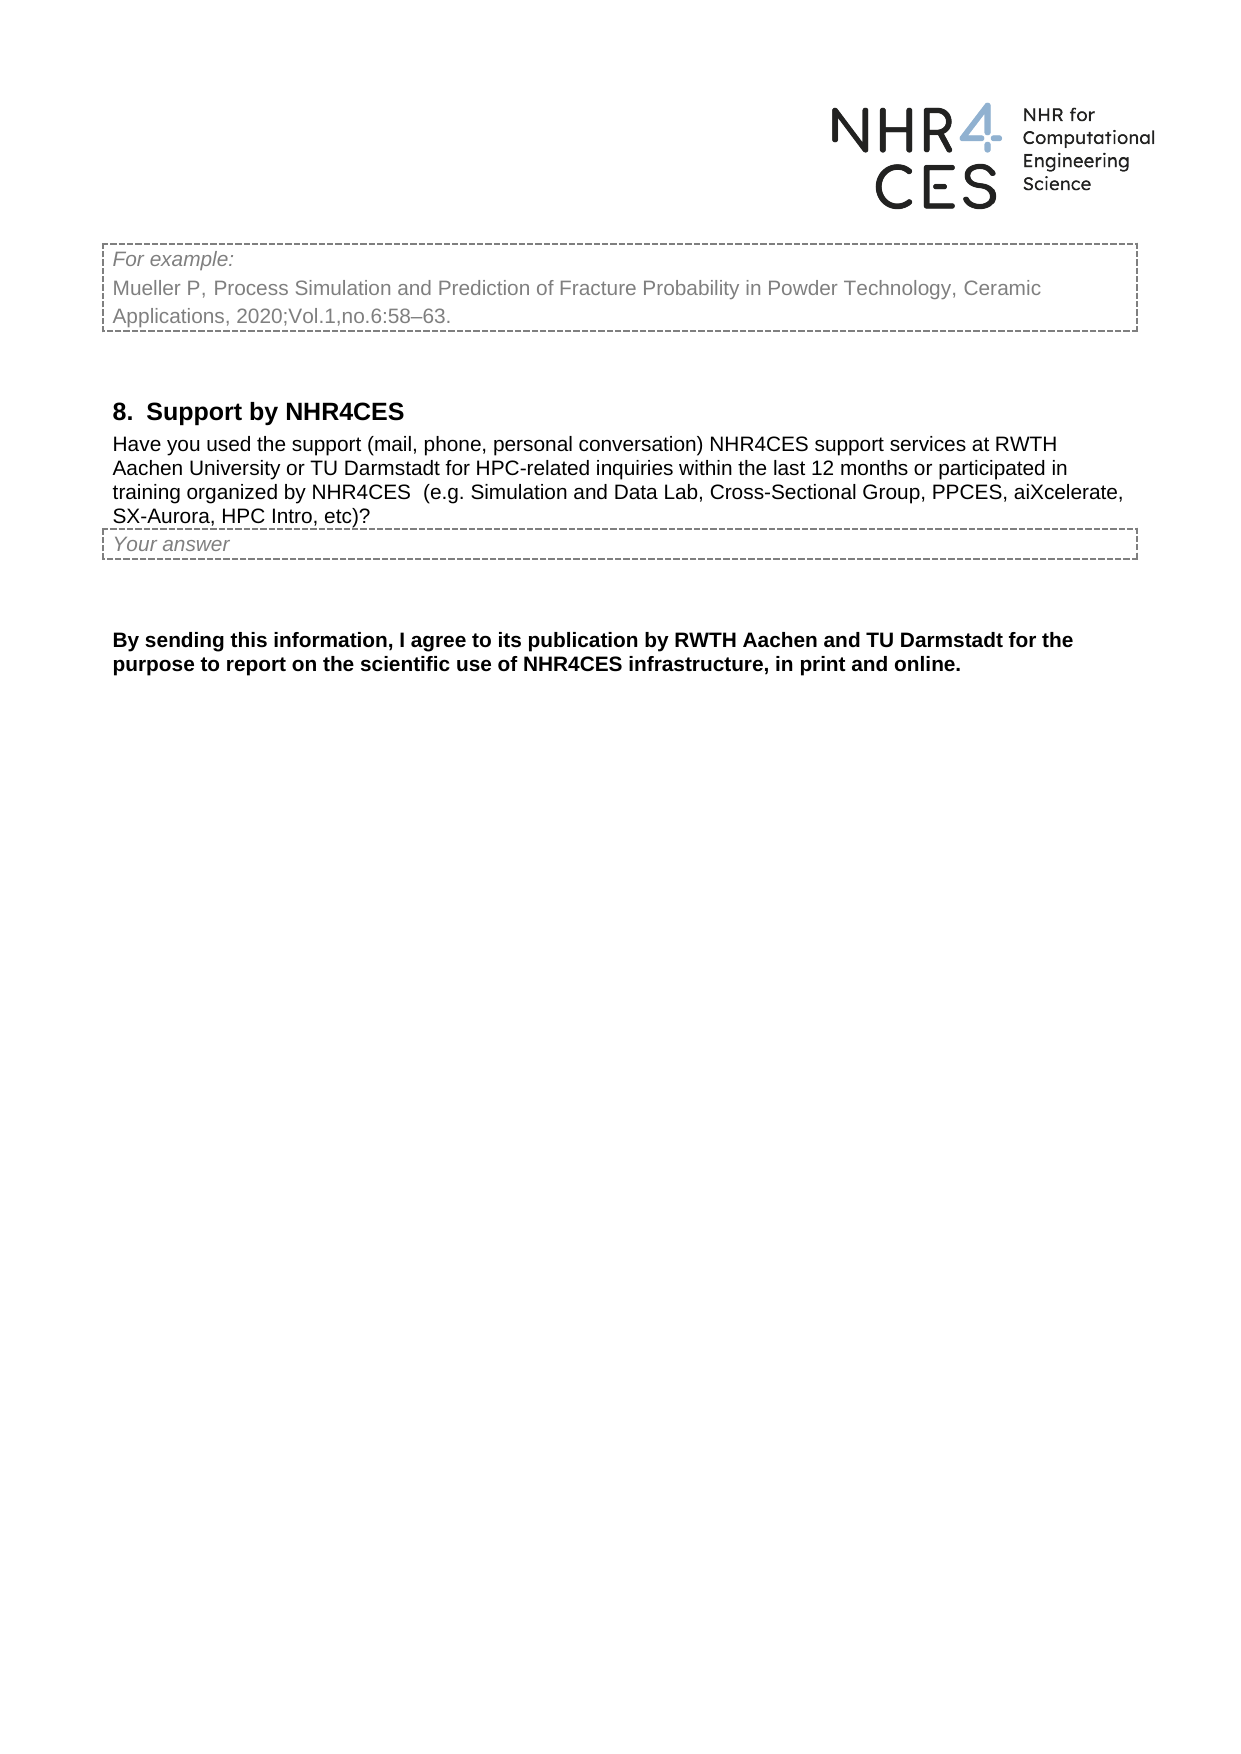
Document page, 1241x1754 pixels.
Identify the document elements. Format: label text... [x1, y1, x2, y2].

text By sending this information, I agree to its publication by RWTH Aachen and TU Darmstadt for the purpose to report on the scientific use of NHR4CES infrastructure, in print and online. [112, 628, 1128, 676]
text Have you used the support (mail, phone, personal conversation) NHR4CES support services at RWTH Aachen University or TU Darmstadt for HPC-related inquiries within the last 12 months or participated in training organized by NHR4CES (e.g. Simulation and Data Lab, Cross-Sectional Group, PPCES, aiXcelerate, SX-Aurora, HPC Intro, etc)? [112, 432, 1128, 527]
text Your answer [102, 527, 1138, 560]
subtitle Support by NHR4CES [112, 397, 1128, 425]
picture [798, 73, 1188, 243]
text For example: Mueller P, Process Simulation and Prediction of Fracture Probability in Powder Technology, Ceramic Applications, 2020;Vol.1,no.6:58–63. [102, 243, 1138, 332]
